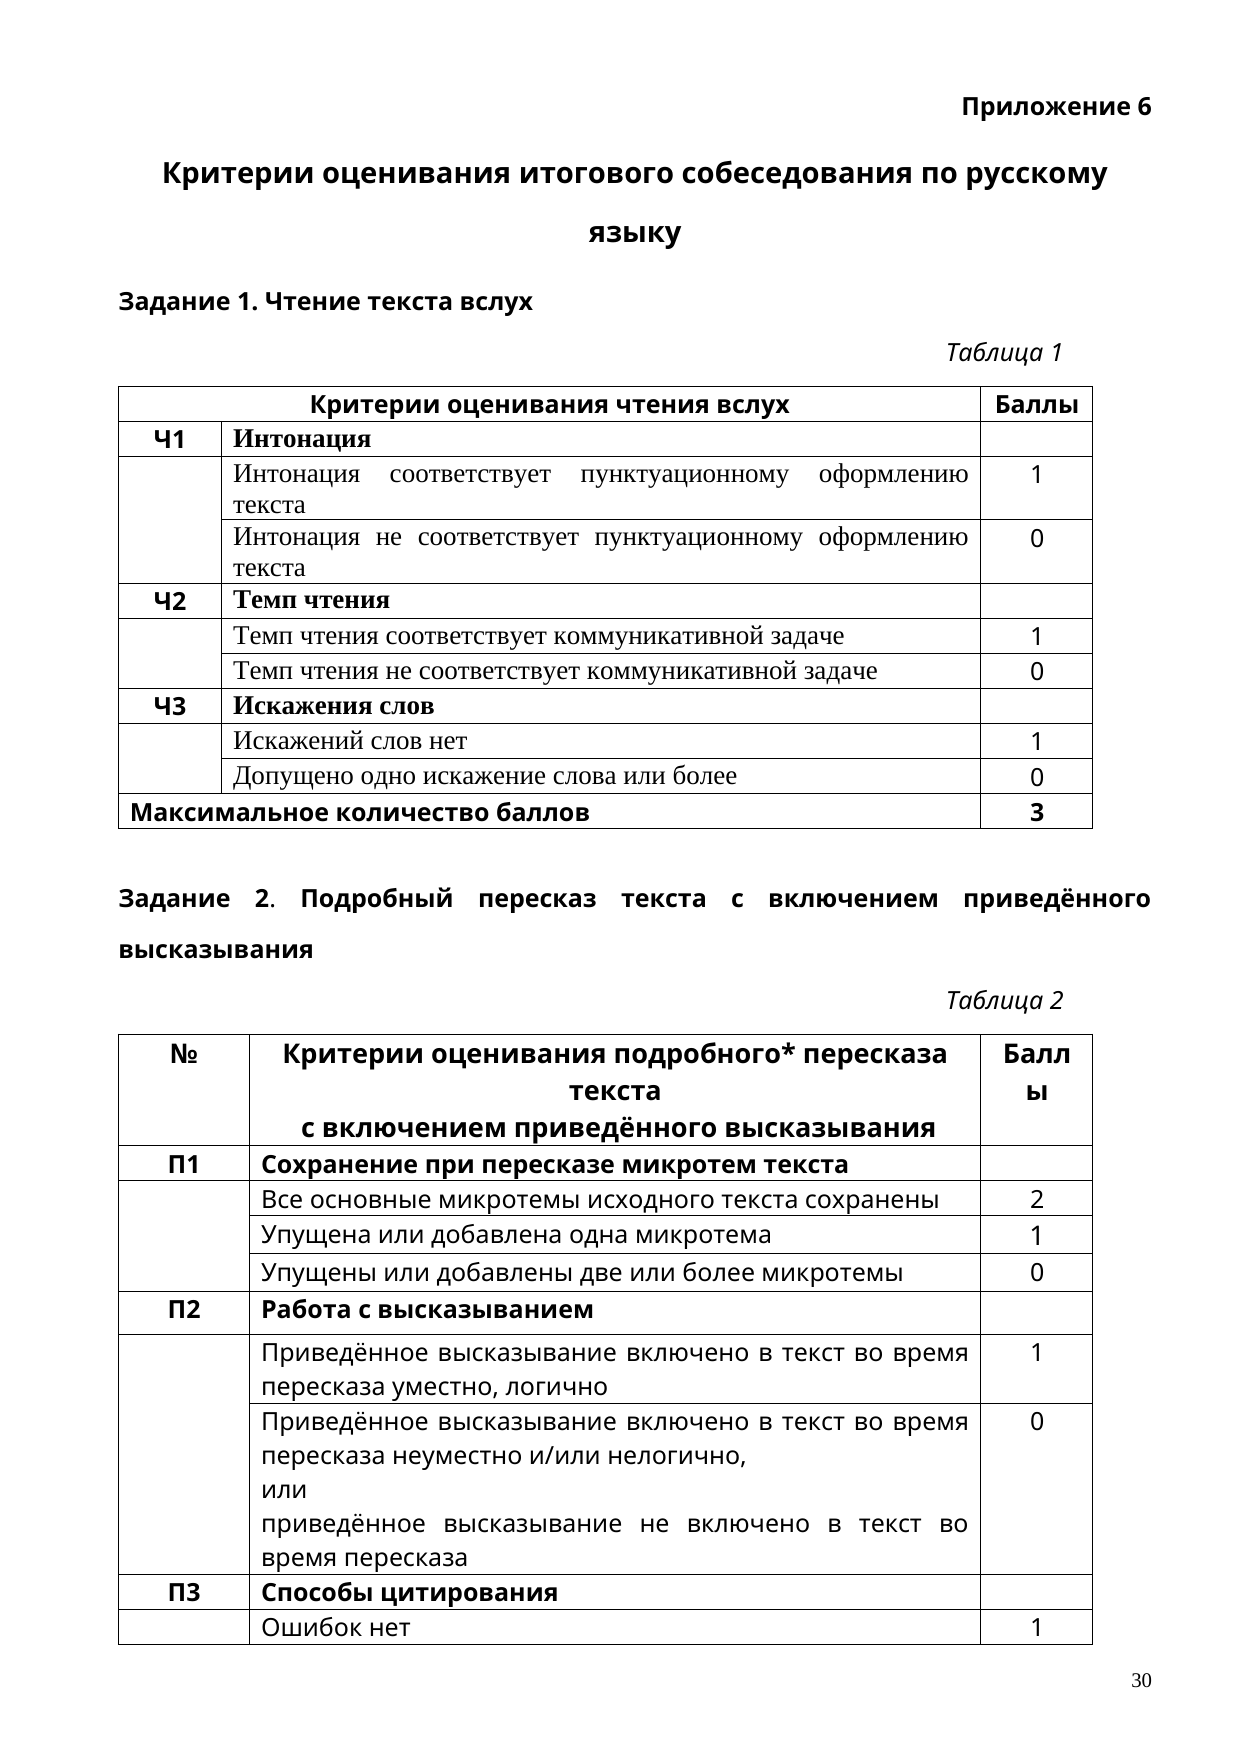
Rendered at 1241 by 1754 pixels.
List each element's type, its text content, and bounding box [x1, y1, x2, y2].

table_cell [119, 724, 221, 793]
table_cell 1 [981, 1216, 1092, 1253]
table_cell [119, 1181, 249, 1291]
table_cell [119, 619, 221, 688]
table_cell 1 [981, 457, 1092, 519]
table_cell 0 [981, 1254, 1092, 1291]
table_header Критерии оценивания чтения вслух [119, 387, 980, 421]
table_cell П3 [119, 1575, 249, 1609]
table_cell 1 [981, 724, 1092, 758]
table_header Баллы [981, 387, 1092, 421]
table_cell Допущено одно искажение слова или более [222, 759, 980, 793]
table_cell Темп чтения соответствует коммуникативной задаче [222, 619, 980, 653]
table_cell [119, 1335, 249, 1574]
table_cell Интонация соответствует пунктуационному оформлению текста [222, 457, 980, 519]
table_cell [119, 1610, 249, 1644]
table_cell Интонация не соответствует пунктуационному оформлению текста [222, 520, 980, 583]
table_cell 3 [981, 794, 1092, 828]
table_header Баллы [981, 1035, 1092, 1145]
table_cell Темп чтения [222, 584, 980, 618]
table_cell 1 [981, 1335, 1092, 1403]
table_cell Искажений слов нет [222, 724, 980, 758]
table_cell Интонация [222, 422, 980, 456]
table_cell Максимальное количество баллов [119, 794, 980, 828]
table_cell 0 [981, 759, 1092, 793]
table_cell 1 [981, 619, 1092, 653]
table_cell П1 [119, 1146, 249, 1180]
text Задание 1. Чтение текста вслух [118, 284, 1152, 318]
table_cell 0 [981, 520, 1092, 583]
list Таблица 2 [118, 982, 1063, 1017]
table_cell Искажения слов [222, 689, 980, 723]
table_cell Ошибок нет [250, 1610, 980, 1644]
table_cell [981, 1292, 1092, 1333]
table_cell Работа с высказыванием [250, 1292, 980, 1333]
text Задание 2. Подробный пересказ текста с включением приведённого высказывания [118, 880, 1152, 966]
table_cell [981, 1575, 1092, 1609]
table_cell 0 [981, 654, 1092, 688]
table_cell [981, 584, 1092, 618]
table_cell 0 [981, 1404, 1092, 1574]
table_cell Ч1 [119, 422, 221, 456]
table_cell Сохранение при пересказе микротем текста [250, 1146, 980, 1180]
subtitle Критерии оценивания итогового собеседования по русскому языку [118, 152, 1152, 251]
table_cell [119, 457, 221, 583]
table_cell Упущена или добавлена одна микротема [250, 1216, 980, 1253]
table_cell 1 [981, 1610, 1092, 1644]
table_cell Ч2 [119, 584, 221, 618]
table_header № [119, 1035, 249, 1145]
table_cell Приведённое высказывание включено в текст во время пересказа неуместно и/или нелогично, или приведённое высказывание не включено в текст во время пересказа [250, 1404, 980, 1574]
table_cell Упущены или добавлены две или более микротемы [250, 1254, 980, 1291]
table_cell Все основные микротемы исходного текста сохранены [250, 1181, 980, 1215]
table_cell Ч3 [119, 689, 221, 723]
table_cell Приведённое высказывание включено в текст во время пересказа уместно, логично [250, 1335, 980, 1403]
table_cell Темп чтения не соответствует коммуникативной задаче [222, 654, 980, 688]
table_cell [981, 422, 1092, 456]
table_cell Способы цитирования [250, 1575, 980, 1609]
table_cell 2 [981, 1181, 1092, 1215]
text Таблица 1 [118, 335, 1063, 369]
table_cell [981, 1146, 1092, 1180]
table_cell [981, 689, 1092, 723]
table_header Критерии оценивания подробного* пересказа текста с включением приведённого высказывания [250, 1035, 980, 1145]
table_cell П2 [119, 1292, 249, 1333]
subtitle Приложение 6 [118, 89, 1152, 123]
